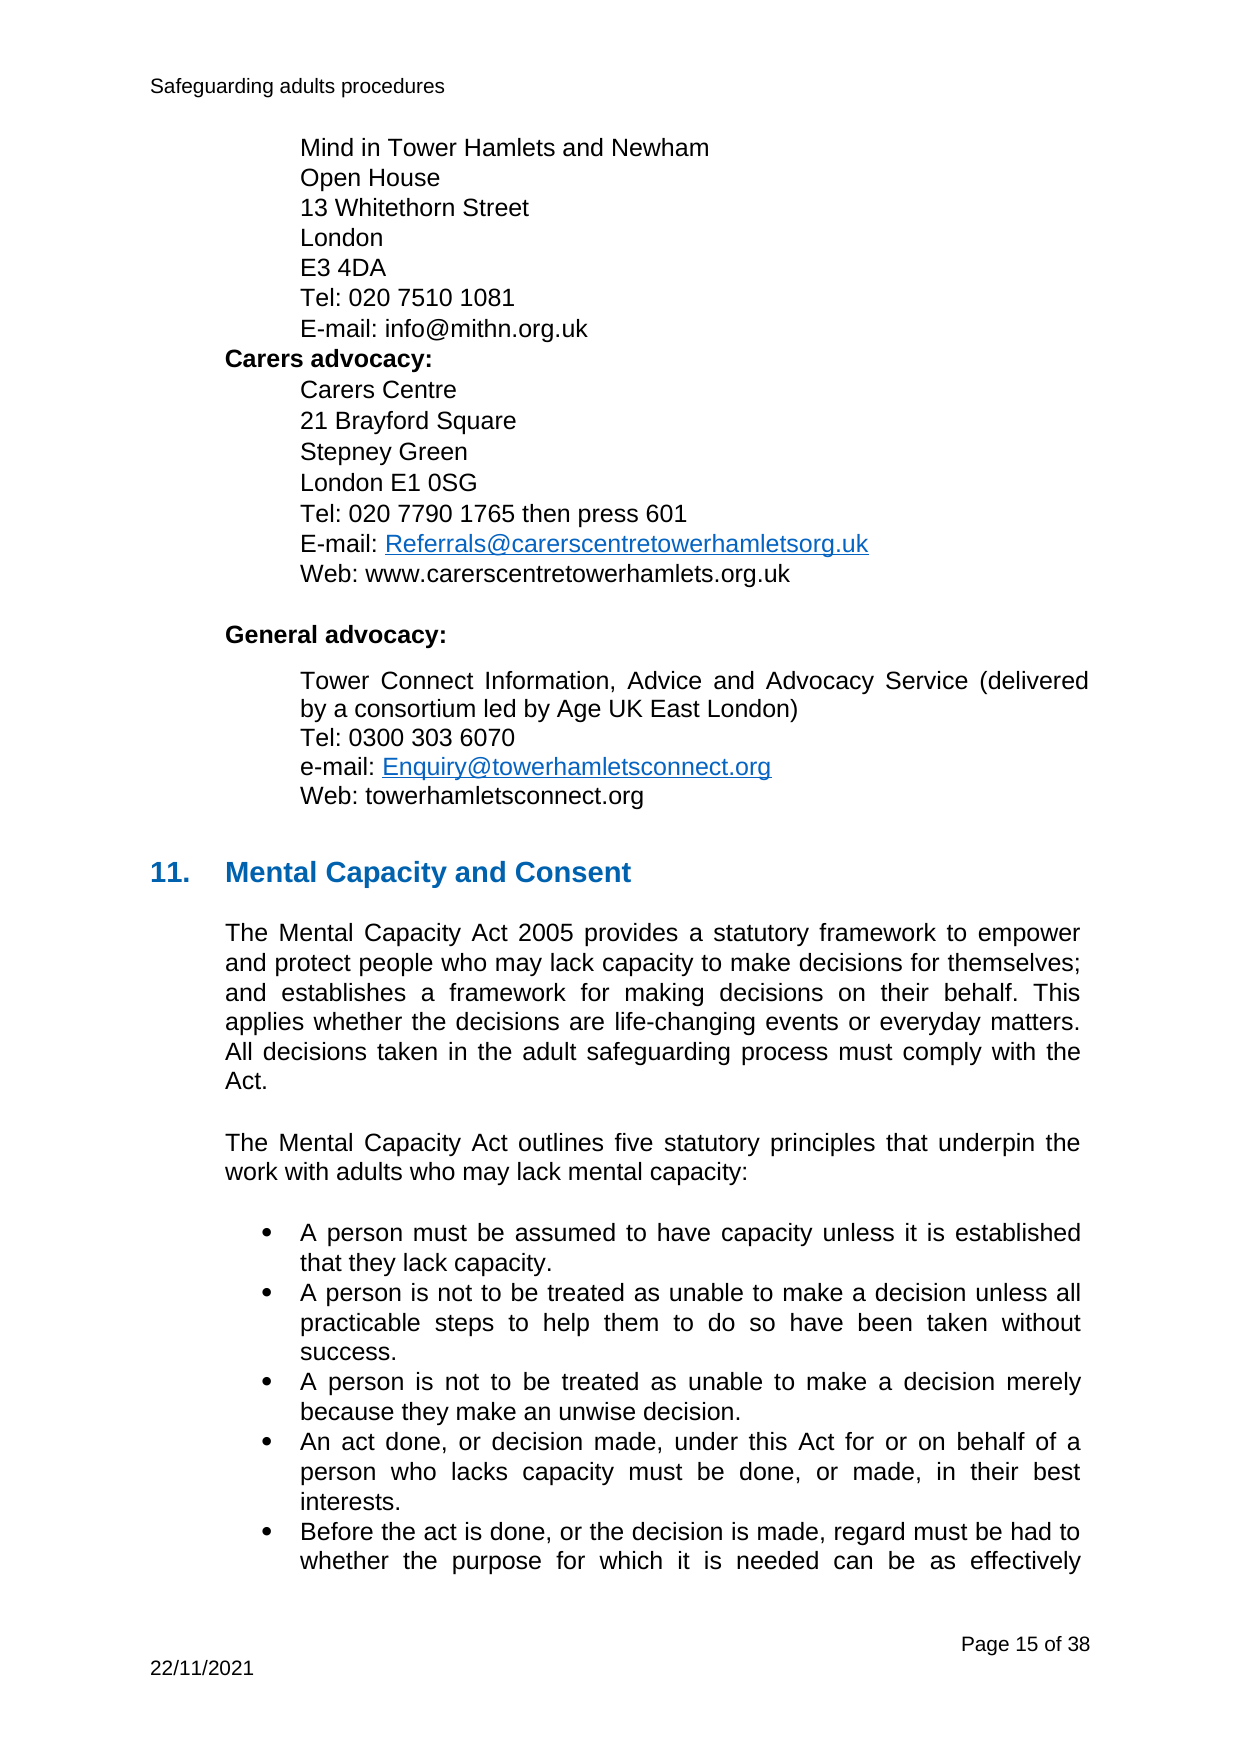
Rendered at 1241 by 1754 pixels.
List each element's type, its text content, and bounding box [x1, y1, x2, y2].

text e-mail: Enquiry@towerhamletsconnect.org [225, 752, 1090, 781]
list A person must be assumed to have capacity unless it is established that they lack capacity. [262, 1218, 1082, 1277]
text General advocacy: [150, 620, 1090, 649]
text Web: towerhamletsconnect.org [225, 781, 1090, 809]
text Tel: 020 7790 1765 then press 601 [224, 499, 1082, 528]
list An act done, or decision made, under this Act for or on behalf of a person who lacks capacity must be done, or made, in their best interests. [262, 1427, 1082, 1515]
text 21 Brayford Square [225, 406, 1090, 434]
text E3 4DA [224, 253, 1082, 282]
text London [224, 223, 1082, 252]
text Stepney Green [225, 437, 1090, 466]
list A person is not to be treated as unable to make a decision merely because they make an unwise decision. [262, 1367, 1082, 1426]
text E-mail: Referrals@carerscentretowerhamletsorg.uk [224, 529, 1082, 558]
list A person is not to be treated as unable to make a decision unless all practicable steps to help them to do so have been taken without success. [262, 1278, 1082, 1366]
subtitle 11. Mental Capacity and Consent [150, 855, 1090, 888]
text Open House [224, 163, 1082, 192]
text Web: www.carerscentretowerhamlets.org.uk [299, 559, 1082, 588]
text Carers advocacy: [150, 344, 1090, 372]
text The Mental Capacity Act 2005 provides a statutory framework to empower and protect people who may lack capacity to make decisions for themselves; and establishes a framework for making decisions on their behalf. This applies whether the decisions are life-changing events or everyday matters. All decisions taken in the adult safeguarding process must comply with the Act. [225, 918, 1082, 1095]
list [262, 1517, 1082, 1575]
text London E1 0SG [225, 468, 1090, 497]
text 13 Whitethorn Street [224, 193, 1082, 222]
text Tel: 020 7510 1081 [224, 283, 1082, 312]
text Tel: 0300 303 6070 [225, 723, 1090, 752]
text Tower Connect Information, Advice and Advocacy Service (delivered by a consortium led by Age UK East London) [300, 666, 1090, 723]
text Carers Centre [225, 375, 1090, 403]
text E-mail: info@mithn.org.uk [224, 313, 1082, 342]
text Mind in Tower Hamlets and Newham [224, 133, 1082, 162]
text The Mental Capacity Act outlines five statutory principles that underpin the work with adults who may lack mental capacity: [225, 1127, 1082, 1186]
